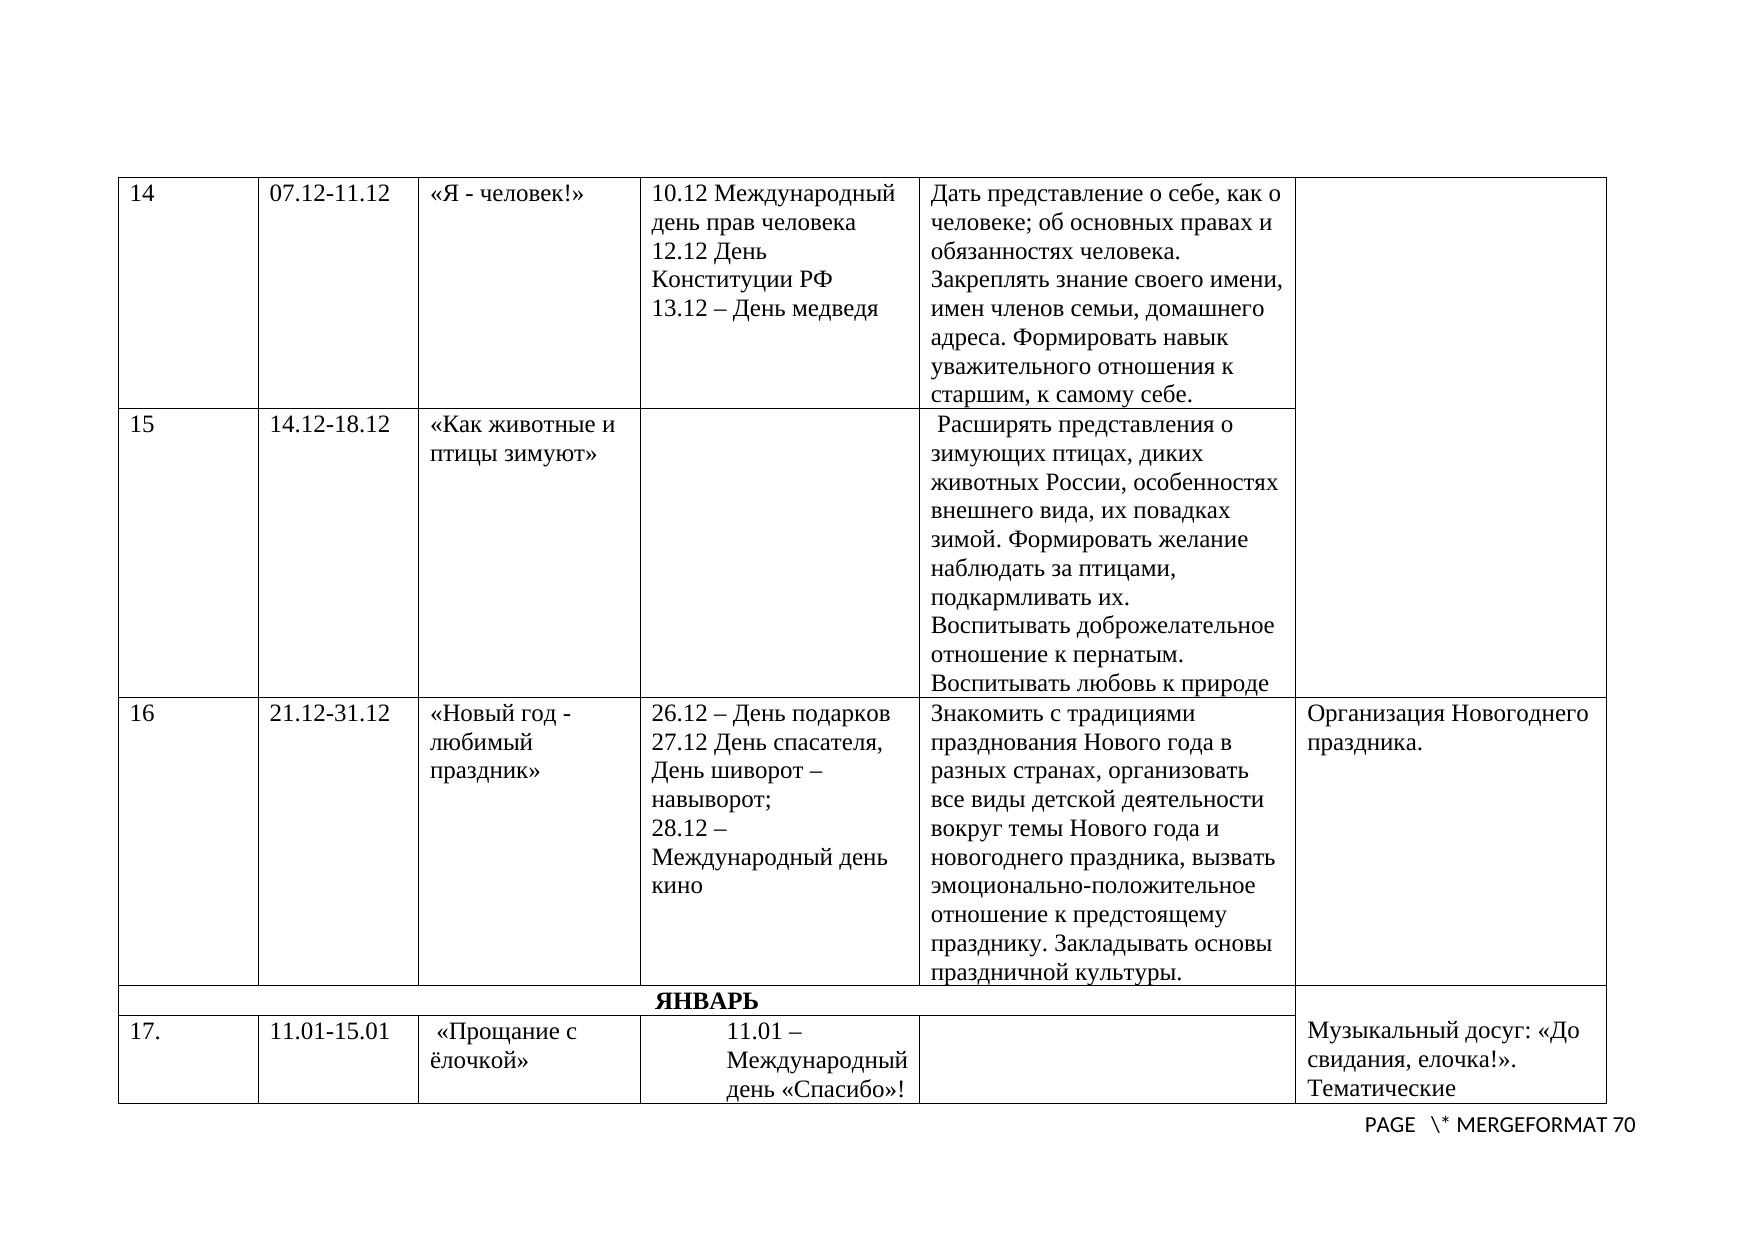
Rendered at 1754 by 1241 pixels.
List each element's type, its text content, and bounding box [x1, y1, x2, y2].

table_cell 11.01-15.01 [259, 1016, 418, 1102]
table_cell 10.12 Международный день прав человека 12.12 День Конституции РФ 13.12 – День медведя [641, 178, 919, 408]
table_cell Знакомить с традициями празднования Нового года в разных странах, организовать все виды детской деятельности вокруг темы Нового года и новогоднего праздника, вызвать эмоционально-положительное отношение к предстоящему празднику. Закладывать основы праздничной культуры. [920, 698, 1295, 985]
table_cell 26.12 – День подарков 27.12 День спасателя, День шиворот – навыворот; 28.12 – Международный день кино [641, 698, 919, 985]
table_cell «Новый год -любимый праздник» [419, 698, 640, 985]
table_cell 11.01 – Международный день «Спасибо»! [641, 1016, 919, 1102]
table_cell 16 [119, 698, 258, 985]
table_cell [641, 409, 919, 697]
table_cell 14.12-18.12 [259, 409, 418, 697]
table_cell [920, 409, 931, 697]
table_cell [920, 1016, 1295, 1102]
table_cell «Я - человек!» [419, 178, 640, 408]
table_cell 15 [119, 409, 258, 697]
table_cell «Как животные и птицы зимуют» [419, 409, 640, 697]
table_cell Музыкальный досуг: «До свидания, елочка!». Тематические мероприятия, посвященные дню снятия блокады. Конкурс для детей и родителей: «Наша снежная постройка!» [1296, 986, 1606, 1102]
table_cell ЯНВАРЬ [119, 986, 1295, 1015]
table_cell 14 [119, 178, 258, 408]
table_cell «Прощание с ёлочкой» [419, 1016, 640, 1102]
table_cell Организация Новогоднего праздника. [1296, 698, 1606, 985]
table_cell 07.12-11.12 [259, 178, 418, 408]
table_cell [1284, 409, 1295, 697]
table_cell 17. [119, 1016, 258, 1102]
table_cell 21.12-31.12 [259, 698, 418, 985]
table_cell Дать представление о себе, как о человеке; об основных правах и обязанностях человека. Закреплять знание своего имени, имен членов семьи, домашнего адреса. Формировать навык уважительного отношения к старшим, к самому себе. [920, 178, 1295, 408]
